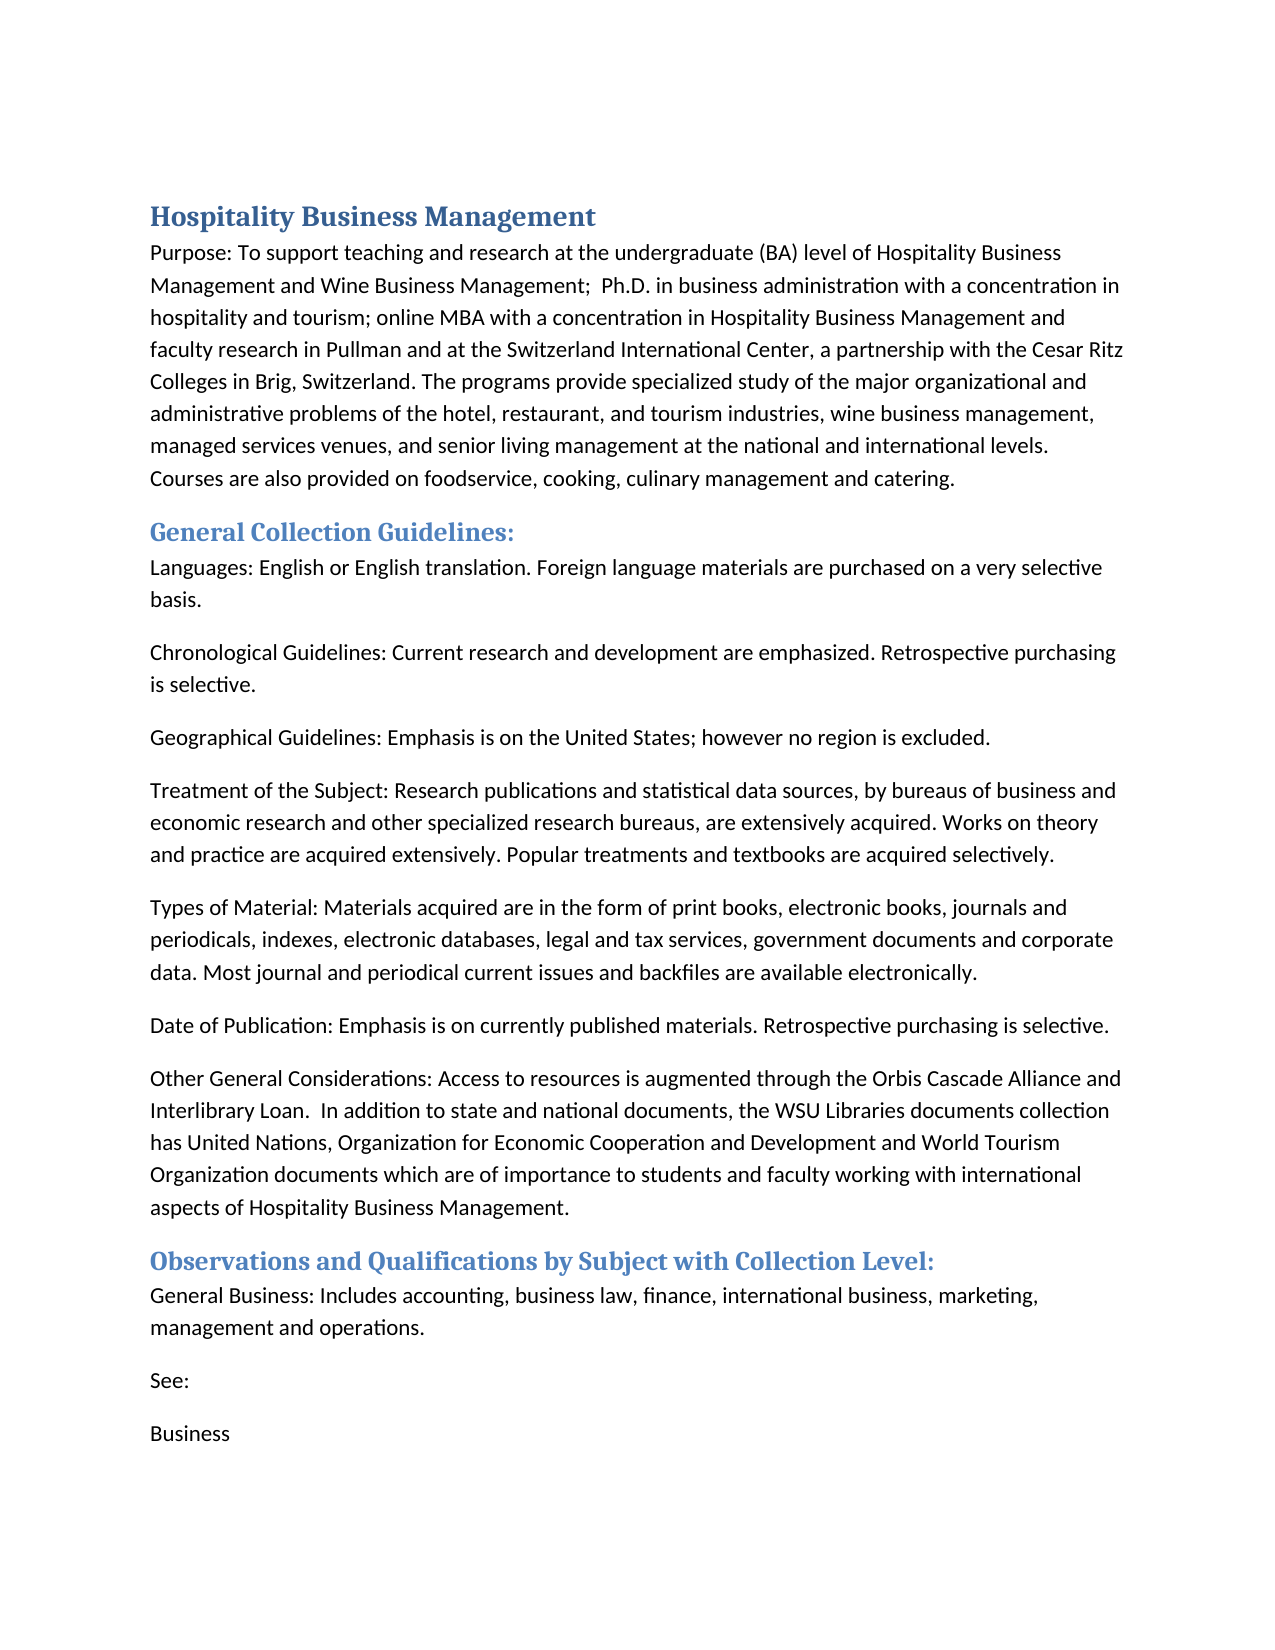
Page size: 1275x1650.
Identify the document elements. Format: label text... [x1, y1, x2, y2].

text Business [150, 1419, 1125, 1448]
text Languages: English or English translation. Foreign language materials are purchased on a very selective basis. [150, 553, 1125, 613]
subtitle Hospitality Business Management [150, 200, 1125, 233]
text Chronological Guidelines: Current research and development are emphasized. Retrospective purchasing is selective. [150, 638, 1125, 698]
subtitle General Collection Guidelines: [150, 517, 1125, 548]
text Purpose: To support teaching and research at the undergraduate (BA) level of Hospitality Business Management and Wine Business Management; Ph.D. in business administration with a concentration in hospitality and tourism; online MBA with a concentration in Hospitality Business Management and faculty research in Pullman and at the Switzerland International Center, a partnership with the Cesar Ritz Colleges in Brig, Switzerland. The programs provide specialized study of the major organizational and administrative problems of the hotel, restaurant, and tourism industries, wine business management, managed services venues, and senior living management at the national and international levels. Courses are also provided on foodservice, cooking, culinary management and catering. [150, 238, 1125, 492]
text Date of Publication: Emphasis is on currently published materials. Retrospective purchasing is selective. [150, 1011, 1125, 1039]
text General Business: Includes accounting, business law, finance, international business, marketing, management and operations. [150, 1281, 1125, 1342]
text Treatment of the Subject: Research publications and statistical data sources, by bureaus of business and economic research and other specialized research bureaus, are extensively acquired. Works on theory and practice are acquired extensively. Popular treatments and textbooks are acquired selectively. [150, 776, 1125, 868]
text Types of Material: Materials acquired are in the form of print books, electronic books, journals and periodicals, indexes, electronic databases, legal and tax services, government documents and corporate data. Most journal and periodical current issues and backfiles are available electronically. [150, 893, 1125, 986]
text Other General Considerations: Access to resources is augmented through the Orbis Cascade Alliance and Interlibrary Loan. In addition to state and national documents, the WSU Libraries documents collection has United Nations, Organization for Economic Cooperation and Development and World Tourism Organization documents which are of importance to students and faculty working with international aspects of Hospitality Business Management. [150, 1064, 1125, 1221]
text Geographical Guidelines: Emphasis is on the United States; however no region is excluded. [150, 723, 1125, 751]
text See: [150, 1367, 1125, 1394]
subtitle Observations and Qualifications by Subject with Collection Level: [150, 1246, 1125, 1277]
